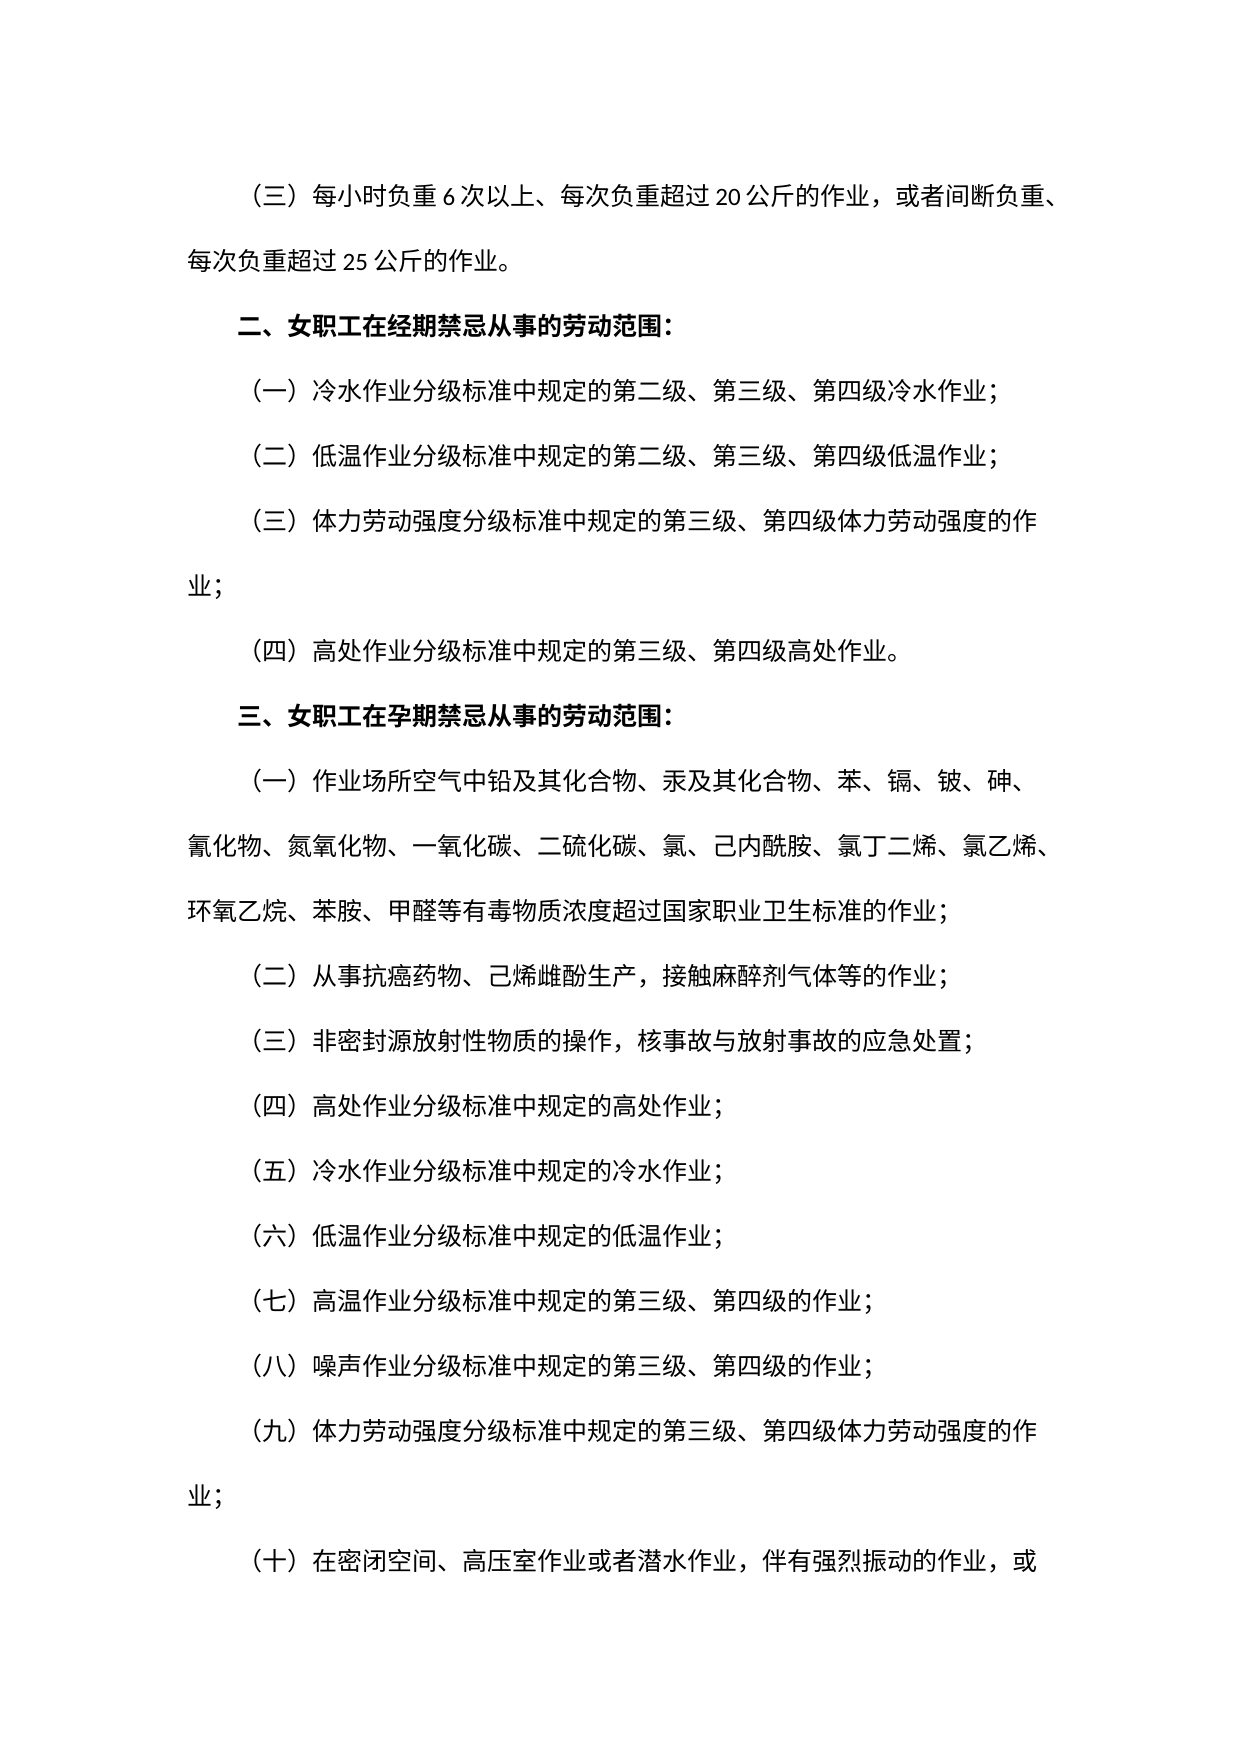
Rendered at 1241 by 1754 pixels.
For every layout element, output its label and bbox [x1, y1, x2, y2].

text [187, 162, 1053, 1592]
